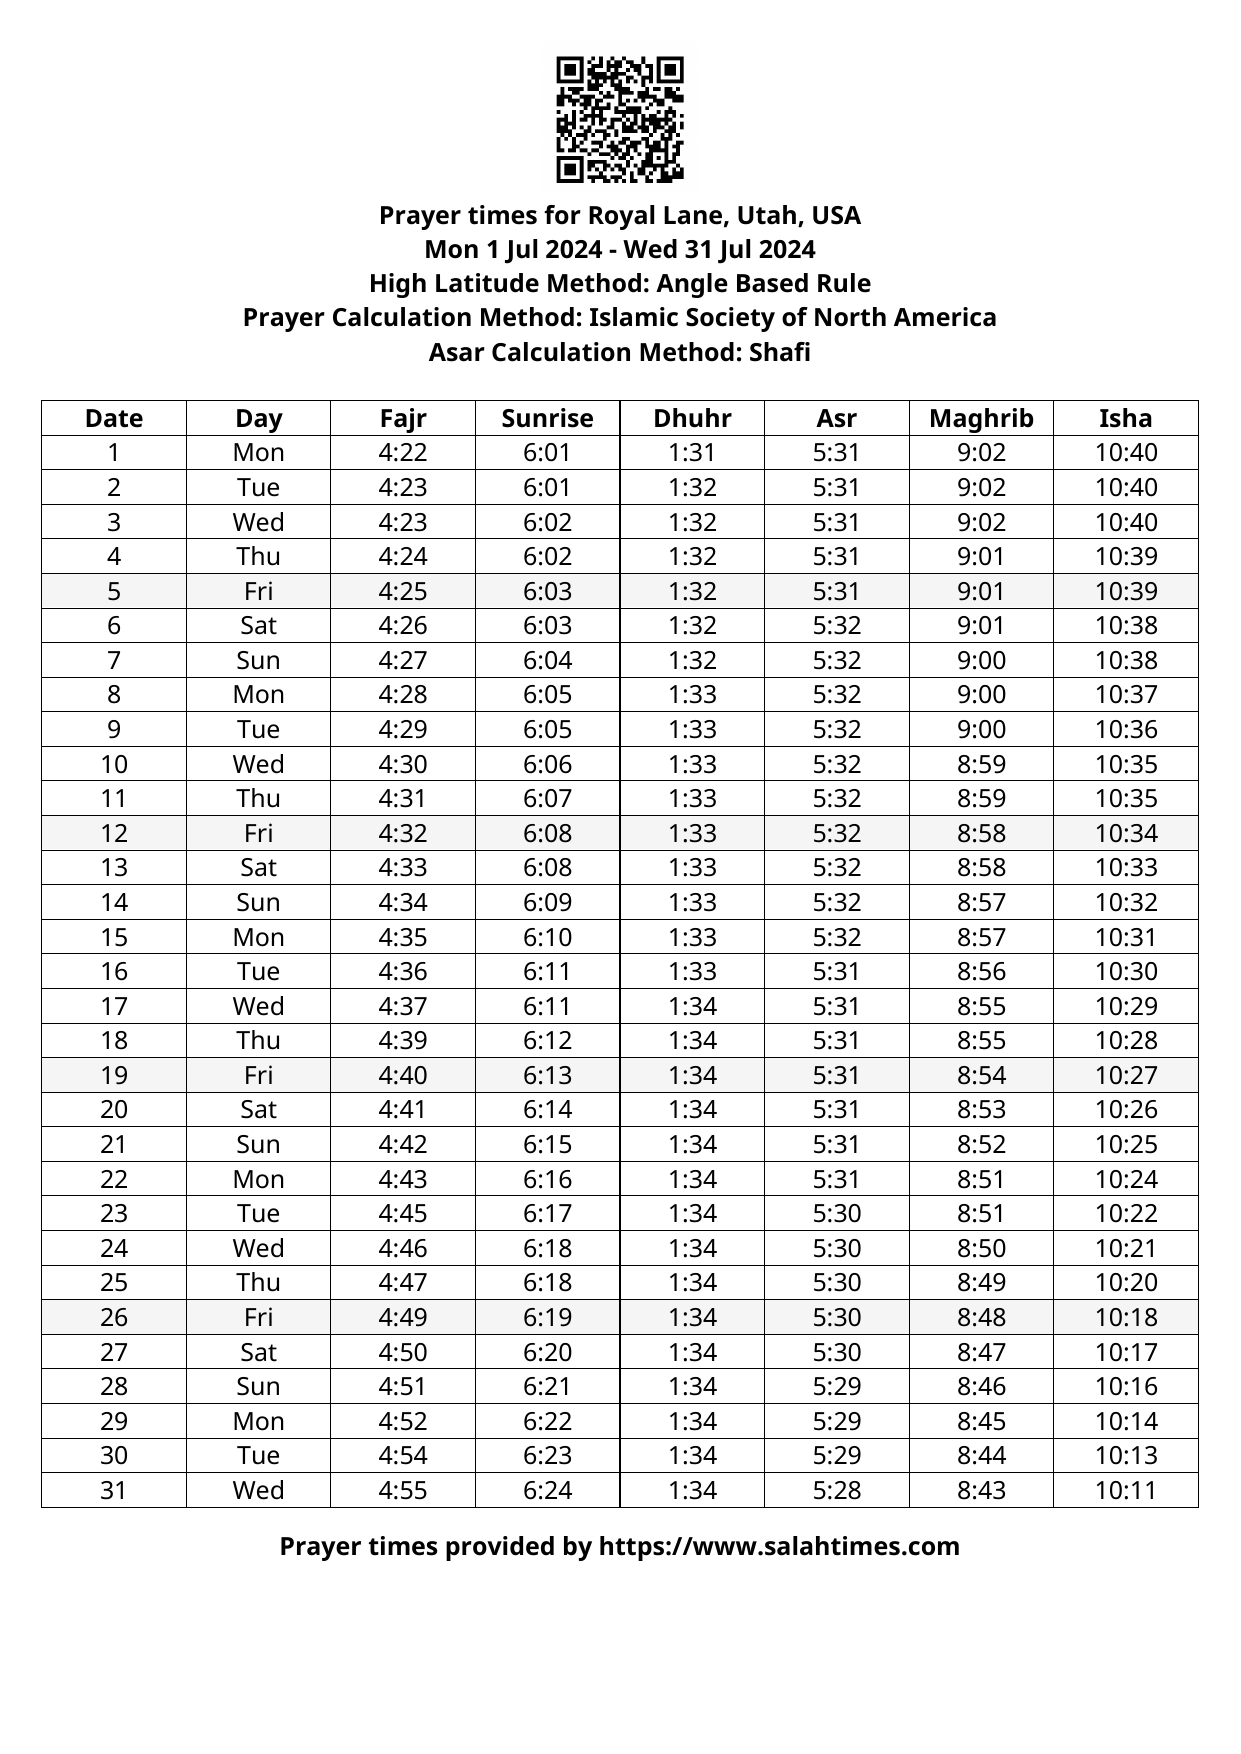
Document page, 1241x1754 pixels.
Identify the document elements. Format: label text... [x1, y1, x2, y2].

table_cell 6:18 [476, 1231, 619, 1264]
table_cell 4:33 [331, 851, 475, 884]
table_cell 1:34 [621, 1127, 764, 1161]
table_cell 8:48 [910, 1300, 1053, 1334]
table_cell 1:34 [621, 1300, 764, 1334]
table_cell 10:27 [1054, 1058, 1198, 1092]
table_cell 22 [42, 1162, 186, 1195]
table_cell Mon [187, 1404, 330, 1437]
table_cell 6:02 [476, 539, 619, 573]
table_cell 1:33 [621, 781, 764, 815]
table_cell 10:11 [1054, 1473, 1198, 1507]
table_cell Sat [187, 851, 330, 884]
table_cell 4:39 [331, 1024, 475, 1057]
table_cell 5:32 [765, 643, 909, 677]
table_cell 1:34 [621, 1093, 764, 1126]
table_cell 8:54 [910, 1058, 1053, 1092]
table_cell 6:21 [476, 1369, 619, 1403]
table_cell 6:24 [476, 1473, 619, 1507]
table_cell 10:36 [1054, 712, 1198, 746]
table_cell 1:32 [621, 609, 764, 642]
table_cell 10:20 [1054, 1266, 1198, 1299]
table_cell Tue [187, 712, 330, 746]
table_cell 6:09 [476, 885, 619, 919]
table_cell 1:32 [621, 505, 764, 538]
table_cell 4:42 [331, 1127, 475, 1161]
table_cell 6:16 [476, 1162, 619, 1195]
table_cell 9:00 [910, 643, 1053, 677]
table_cell Thu [187, 1024, 330, 1057]
table_cell 23 [42, 1196, 186, 1230]
table_cell 8:43 [910, 1473, 1053, 1507]
table_cell 12 [42, 816, 186, 849]
table_cell 1:34 [621, 1369, 764, 1403]
table_cell 9:00 [910, 712, 1053, 746]
table_cell 10 [42, 747, 186, 780]
table_cell 8:57 [910, 920, 1053, 953]
table_cell 4:37 [331, 989, 475, 1022]
table_cell 1:34 [621, 1058, 764, 1092]
table_cell Sun [187, 885, 330, 919]
table_cell 10:29 [1054, 989, 1198, 1022]
table_cell 9:01 [910, 539, 1053, 573]
table_cell 10:22 [1054, 1196, 1198, 1230]
table_cell 4:40 [331, 1058, 475, 1092]
table_cell 20 [42, 1093, 186, 1126]
table_cell 10:33 [1054, 851, 1198, 884]
table_cell 1:32 [621, 574, 764, 607]
table_cell Wed [187, 747, 330, 780]
table_cell 6:13 [476, 1058, 619, 1092]
table_cell 3 [42, 505, 186, 538]
table_cell 8:58 [910, 851, 1053, 884]
table_cell Mon [187, 1162, 330, 1195]
table_cell 5:29 [765, 1404, 909, 1437]
table_cell 8:47 [910, 1335, 1053, 1368]
table_cell 9:02 [910, 436, 1053, 469]
table_header Day [187, 401, 330, 434]
table_cell 29 [42, 1404, 186, 1437]
table_cell 4:28 [331, 678, 475, 711]
table_cell 5:30 [765, 1231, 909, 1264]
table_cell 10:21 [1054, 1231, 1198, 1264]
table_cell 1:34 [621, 1473, 764, 1507]
table_cell 4:30 [331, 747, 475, 780]
table_cell 10:39 [1054, 539, 1198, 573]
table_cell 1:33 [621, 747, 764, 780]
table_cell 5:32 [765, 851, 909, 884]
table_cell Thu [187, 539, 330, 573]
table_cell 1:34 [621, 1231, 764, 1264]
table_cell 10:24 [1054, 1162, 1198, 1195]
table_cell 5:32 [765, 712, 909, 746]
table_cell 6:15 [476, 1127, 619, 1161]
table_cell 24 [42, 1231, 186, 1264]
table_cell Fri [187, 1058, 330, 1092]
table_cell 10:40 [1054, 436, 1198, 469]
table_header Isha [1054, 401, 1198, 434]
table_cell 8 [42, 678, 186, 711]
table_cell 9:02 [910, 505, 1053, 538]
table_cell 5:28 [765, 1473, 909, 1507]
table_cell 10:35 [1054, 781, 1198, 815]
table_cell 1:34 [621, 1404, 764, 1437]
table_cell 6:01 [476, 436, 619, 469]
table_cell 1:32 [621, 643, 764, 677]
table_cell Fri [187, 574, 330, 607]
table_cell 1 [42, 436, 186, 469]
table_cell 6:11 [476, 989, 619, 1022]
table_cell 4:24 [331, 539, 475, 573]
table_cell 5:31 [765, 1024, 909, 1057]
table_cell Thu [187, 781, 330, 815]
table_cell 6:08 [476, 851, 619, 884]
table_cell 5:31 [765, 954, 909, 988]
table_cell 10:30 [1054, 954, 1198, 988]
table_cell Tue [187, 1196, 330, 1230]
table_cell 8:59 [910, 781, 1053, 815]
table_cell Wed [187, 1231, 330, 1264]
text High Latitude Method: Angle Based Rule [42, 266, 1198, 300]
table_cell 5:31 [765, 436, 909, 469]
table_cell 1:34 [621, 1266, 764, 1299]
table_cell 4:31 [331, 781, 475, 815]
table_cell 5:32 [765, 781, 909, 815]
table_cell 8:49 [910, 1266, 1053, 1299]
table_cell 8:50 [910, 1231, 1053, 1264]
table_cell Sun [187, 1369, 330, 1403]
table_cell 1:33 [621, 920, 764, 953]
table_cell 6:19 [476, 1300, 619, 1334]
table_cell 10:18 [1054, 1300, 1198, 1334]
table_cell 8:55 [910, 989, 1053, 1022]
table_cell 4:50 [331, 1335, 475, 1368]
table_cell 10:38 [1054, 609, 1198, 642]
table_cell 1:34 [621, 1196, 764, 1230]
table_cell 10:17 [1054, 1335, 1198, 1368]
text Mon 1 Jul 2024 - Wed 31 Jul 2024 [42, 232, 1198, 266]
table_cell 4:36 [331, 954, 475, 988]
table_cell 6:05 [476, 712, 619, 746]
table_cell 4:26 [331, 609, 475, 642]
table_cell 11 [42, 781, 186, 815]
table_cell 1:34 [621, 1162, 764, 1195]
table_cell 1:33 [621, 851, 764, 884]
table_cell 8:55 [910, 1024, 1053, 1057]
table_cell 6:03 [476, 609, 619, 642]
table_cell 6:10 [476, 920, 619, 953]
table_cell 9:02 [910, 470, 1053, 504]
table_cell 5:31 [765, 1162, 909, 1195]
table_cell Fri [187, 1300, 330, 1334]
table_cell 1:34 [621, 1335, 764, 1368]
table_cell 1:33 [621, 816, 764, 849]
table_cell 1:32 [621, 470, 764, 504]
table_cell Wed [187, 1473, 330, 1507]
table_cell Sat [187, 1335, 330, 1368]
table_cell 5:29 [765, 1369, 909, 1403]
picture [542, 41, 699, 198]
table_cell 4:22 [331, 436, 475, 469]
table_cell 5:32 [765, 678, 909, 711]
table_cell 7 [42, 643, 186, 677]
table_cell 4:27 [331, 643, 475, 677]
table_cell 8:57 [910, 885, 1053, 919]
table_cell 18 [42, 1024, 186, 1057]
table_cell 10:31 [1054, 920, 1198, 953]
table_cell Tue [187, 1439, 330, 1472]
table_cell 1:34 [621, 1024, 764, 1057]
table_cell 6:18 [476, 1266, 619, 1299]
table_cell 6:12 [476, 1024, 619, 1057]
table_cell 4 [42, 539, 186, 573]
table_cell 10:40 [1054, 505, 1198, 538]
table_cell 10:35 [1054, 747, 1198, 780]
table_cell 4:25 [331, 574, 475, 607]
table_cell Mon [187, 678, 330, 711]
table_cell Tue [187, 470, 330, 504]
table_cell 6 [42, 609, 186, 642]
table_header Asr [765, 401, 909, 434]
table_cell 27 [42, 1335, 186, 1368]
table_cell Tue [187, 954, 330, 988]
table_cell 4:54 [331, 1439, 475, 1472]
table_cell 5:31 [765, 1127, 909, 1161]
table_cell 5:32 [765, 885, 909, 919]
table_cell 4:23 [331, 505, 475, 538]
table_cell 4:35 [331, 920, 475, 953]
table_cell 8:51 [910, 1162, 1053, 1195]
table_cell 5:30 [765, 1300, 909, 1334]
table_cell 8:45 [910, 1404, 1053, 1437]
table_cell 9:00 [910, 678, 1053, 711]
text Asar Calculation Method: Shafi [42, 334, 1198, 368]
table_cell 5:32 [765, 609, 909, 642]
table_cell 14 [42, 885, 186, 919]
table_cell 10:39 [1054, 574, 1198, 607]
table_cell 8:58 [910, 816, 1053, 849]
table_cell 5:31 [765, 539, 909, 573]
table_cell 6:02 [476, 505, 619, 538]
table_cell 30 [42, 1439, 186, 1472]
table_cell Sun [187, 1127, 330, 1161]
table_cell 6:11 [476, 954, 619, 988]
table_cell 5:31 [765, 505, 909, 538]
table_cell 6:14 [476, 1093, 619, 1126]
table_cell 10:16 [1054, 1369, 1198, 1403]
table_cell Wed [187, 505, 330, 538]
table_cell 5:31 [765, 1058, 909, 1092]
table_cell 4:52 [331, 1404, 475, 1437]
table_header Sunrise [476, 401, 619, 434]
table_cell 8:59 [910, 747, 1053, 780]
table_cell 10:25 [1054, 1127, 1198, 1161]
table_cell 17 [42, 989, 186, 1022]
table_cell 4:29 [331, 712, 475, 746]
table_cell Fri [187, 816, 330, 849]
table_cell 10:38 [1054, 643, 1198, 677]
table_cell 26 [42, 1300, 186, 1334]
table_cell 6:01 [476, 470, 619, 504]
table_cell 5:32 [765, 816, 909, 849]
table_cell 8:44 [910, 1439, 1053, 1472]
table_cell 4:34 [331, 885, 475, 919]
table_cell 5:31 [765, 470, 909, 504]
table_cell 8:52 [910, 1127, 1053, 1161]
table_cell 25 [42, 1266, 186, 1299]
table_cell 8:53 [910, 1093, 1053, 1126]
table_header Maghrib [910, 401, 1053, 434]
table_cell 4:51 [331, 1369, 475, 1403]
table_cell Sat [187, 609, 330, 642]
table_cell 4:49 [331, 1300, 475, 1334]
table_cell Thu [187, 1266, 330, 1299]
table_cell 6:06 [476, 747, 619, 780]
table_cell 10:40 [1054, 470, 1198, 504]
table_cell 1:34 [621, 989, 764, 1022]
table_cell 6:20 [476, 1335, 619, 1368]
table_cell 5:32 [765, 747, 909, 780]
table_cell 10:14 [1054, 1404, 1198, 1437]
table_cell 4:55 [331, 1473, 475, 1507]
text Prayer times for Royal Lane, Utah, USA [42, 198, 1198, 232]
table_cell 6:17 [476, 1196, 619, 1230]
table_cell 31 [42, 1473, 186, 1507]
table_cell 16 [42, 954, 186, 988]
table_cell 2 [42, 470, 186, 504]
table_cell 1:31 [621, 436, 764, 469]
table_cell 5:31 [765, 1093, 909, 1126]
table_cell 6:04 [476, 643, 619, 677]
table_cell 9:01 [910, 574, 1053, 607]
table_cell 10:13 [1054, 1439, 1198, 1472]
table_cell 8:56 [910, 954, 1053, 988]
table_cell 6:23 [476, 1439, 619, 1472]
table_cell 4:23 [331, 470, 475, 504]
table_cell 6:07 [476, 781, 619, 815]
table_cell 5:31 [765, 989, 909, 1022]
table_header Dhuhr [621, 401, 764, 434]
table_cell Sun [187, 643, 330, 677]
table_cell 10:28 [1054, 1024, 1198, 1057]
table_cell 5:30 [765, 1196, 909, 1230]
table_cell 28 [42, 1369, 186, 1403]
table_cell 8:46 [910, 1369, 1053, 1403]
table_cell 4:43 [331, 1162, 475, 1195]
table_header Fajr [331, 401, 475, 434]
table_cell 1:33 [621, 954, 764, 988]
text Prayer Calculation Method: Islamic Society of North America [42, 300, 1198, 334]
table_cell Sat [187, 1093, 330, 1126]
table_cell 5:29 [765, 1439, 909, 1472]
table_cell 1:33 [621, 678, 764, 711]
table_cell 6:08 [476, 816, 619, 849]
table_cell 6:05 [476, 678, 619, 711]
table_cell 9:01 [910, 609, 1053, 642]
table_header Date [42, 401, 186, 434]
table_cell 1:34 [621, 1439, 764, 1472]
table_cell 10:34 [1054, 816, 1198, 849]
table_cell 13 [42, 851, 186, 884]
table_cell 10:37 [1054, 678, 1198, 711]
table_cell 1:32 [621, 539, 764, 573]
table_cell 21 [42, 1127, 186, 1161]
table_cell 4:45 [331, 1196, 475, 1230]
table_cell 6:22 [476, 1404, 619, 1437]
table_cell 5:32 [765, 920, 909, 953]
table_cell 15 [42, 920, 186, 953]
table_cell 5 [42, 574, 186, 607]
table_cell 4:41 [331, 1093, 475, 1126]
table_cell 4:46 [331, 1231, 475, 1264]
table_cell 9 [42, 712, 186, 746]
table_cell 1:33 [621, 885, 764, 919]
table_cell Mon [187, 920, 330, 953]
table_cell 8:51 [910, 1196, 1053, 1230]
table_cell 1:33 [621, 712, 764, 746]
table_cell Mon [187, 436, 330, 469]
table_cell 4:47 [331, 1266, 475, 1299]
text Prayer times provided by https://www.salahtimes.com [42, 1528, 1198, 1563]
table_cell 5:31 [765, 574, 909, 607]
table_cell 19 [42, 1058, 186, 1092]
table_cell 4:32 [331, 816, 475, 849]
table_cell 10:26 [1054, 1093, 1198, 1126]
table_cell 5:30 [765, 1335, 909, 1368]
table_cell 10:32 [1054, 885, 1198, 919]
table_cell Wed [187, 989, 330, 1022]
table_cell 6:03 [476, 574, 619, 607]
table_cell 5:30 [765, 1266, 909, 1299]
